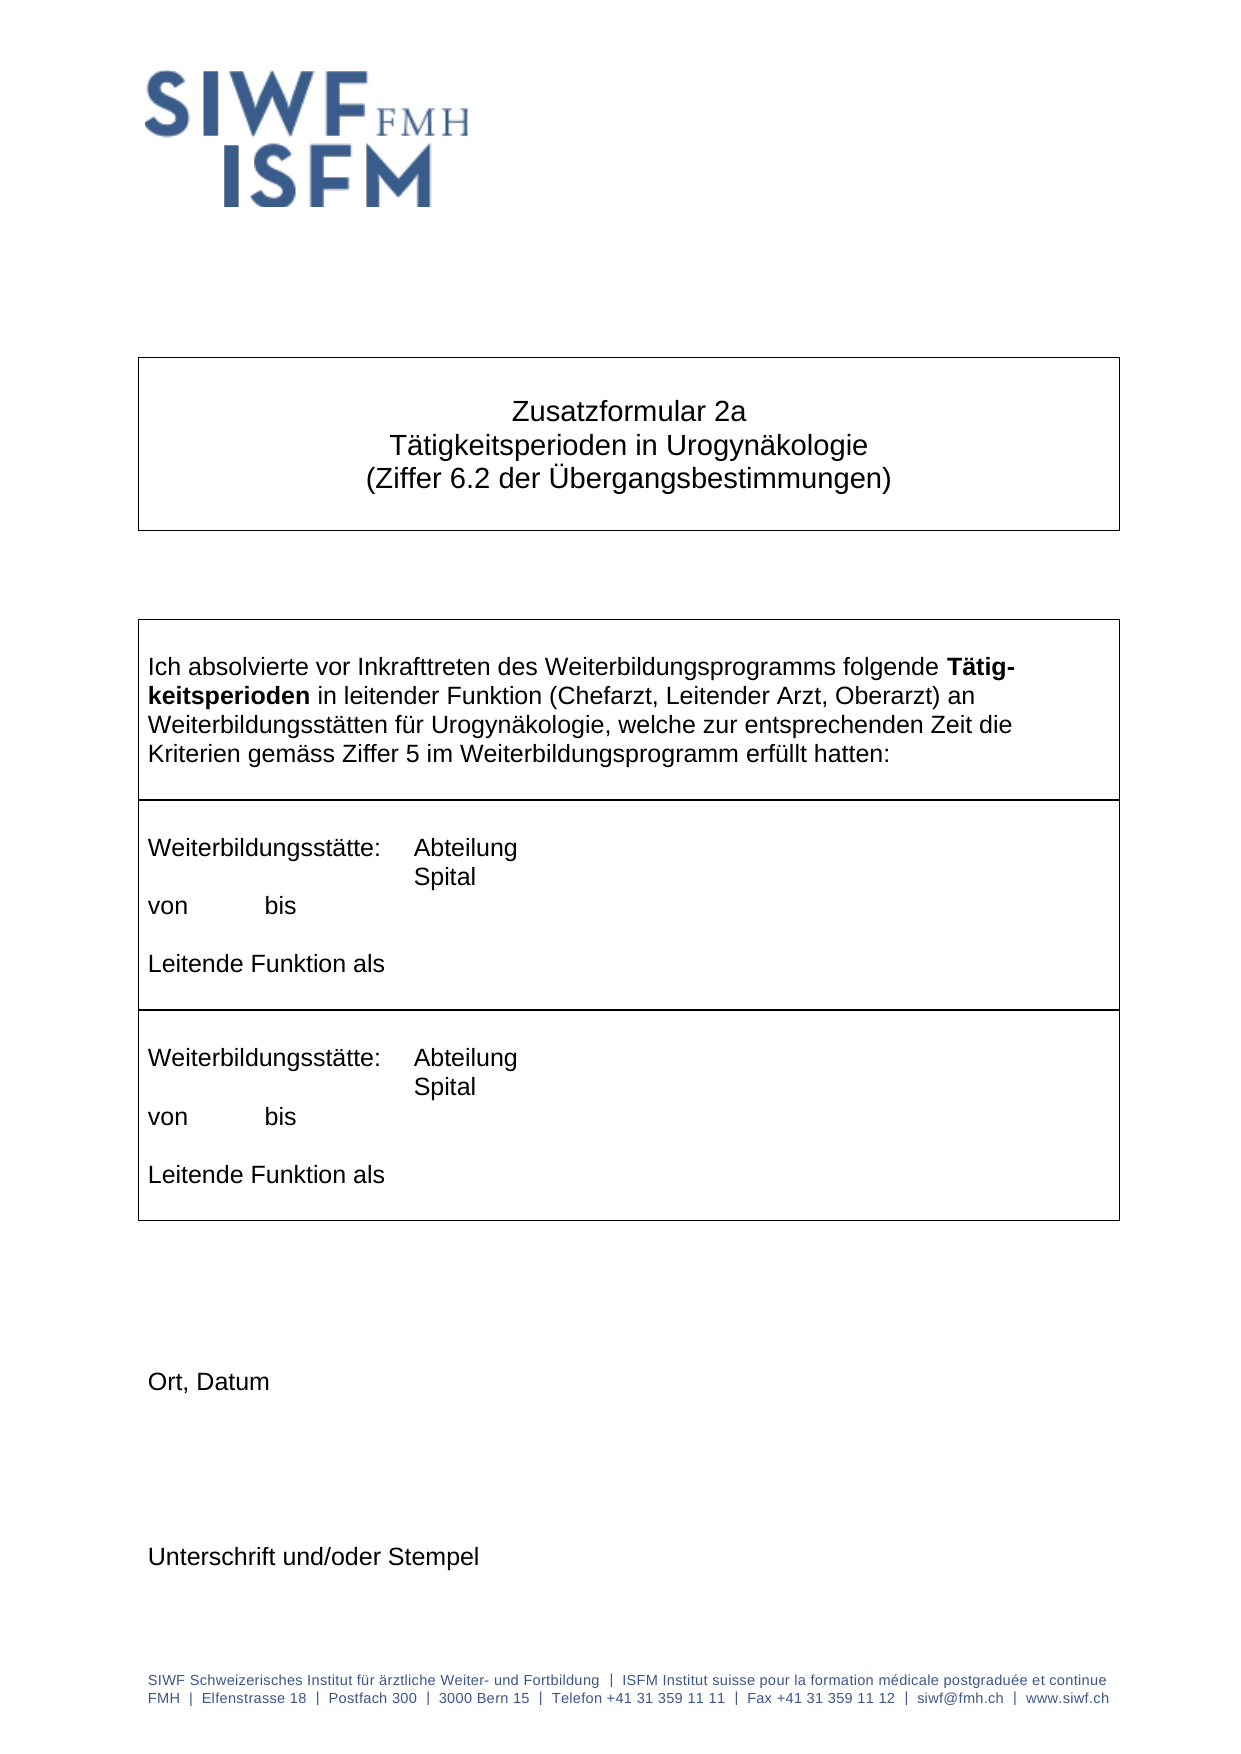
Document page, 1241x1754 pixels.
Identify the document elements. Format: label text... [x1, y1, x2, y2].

text Leitende Funktion als [148, 1159, 1110, 1188]
text Leitende Funktion als [148, 949, 1110, 978]
text von bis [148, 1101, 1110, 1130]
text Spital [148, 1072, 1110, 1101]
text Weiterbildungsstätte: Abteilung [148, 832, 1110, 861]
text Unterschrift und/oder Stempel [148, 1542, 1110, 1571]
text Tätigkeitsperioden in Urogynäkologie [148, 427, 1110, 461]
text Spital [148, 861, 1110, 891]
text Ort, Datum [148, 1367, 1110, 1396]
text Ich absolvierte vor Inkrafttreten des Weiterbildungsprogramms folgende Tätig-keitsperioden in leitender Funktion (Chefarzt, Leitender Arzt, Oberarzt) an Weiterbildungsstätten für Urogynäkologie, welche zur entsprechenden Zeit die Kriterien gemäss Ziffer 5 im Weiterbildungsprogramm erfüllt hatten: [148, 651, 1110, 768]
text Weiterbildungsstätte: Abteilung [148, 1043, 1110, 1072]
text (Ziffer 6.2 der Übergangsbestimmungen) [148, 461, 1110, 494]
text von bis [148, 891, 1110, 920]
text Zusatzformular 2a [148, 394, 1110, 427]
